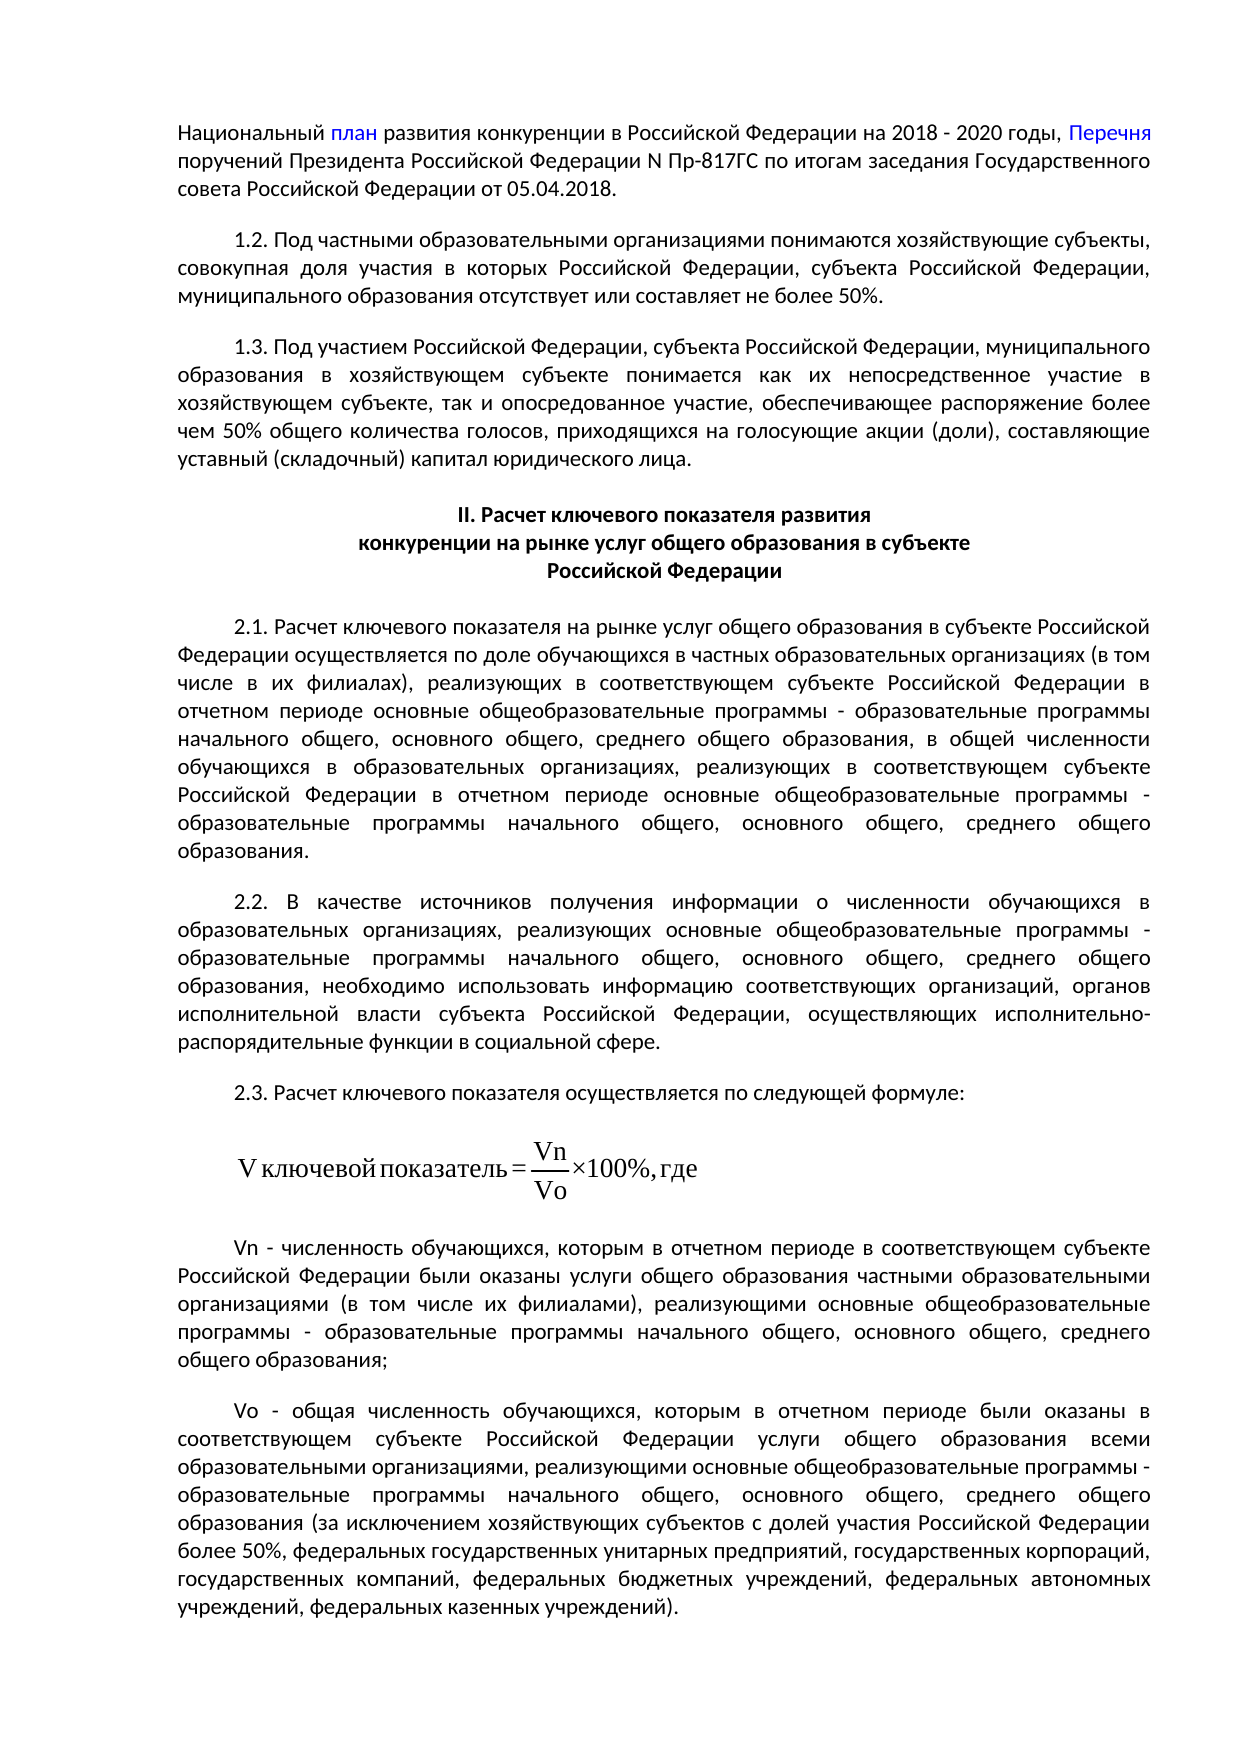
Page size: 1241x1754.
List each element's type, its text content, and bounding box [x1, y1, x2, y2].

title II. Расчет ключевого показателя развития [177, 500, 1152, 528]
text 2.3. Расчет ключевого показателя осуществляется по следующей формуле: [177, 1078, 1152, 1106]
text Vn - численность обучающихся, которым в отчетном периоде в соответствующем субъекте Российской Федерации были оказаны услуги общего образования частными образовательными организациями (в том числе их филиалами), реализующими основные общеобразовательные программы - образовательные программы начального общего, основного общего, среднего общего образования; [177, 1233, 1152, 1373]
text 1.3. Под участием Российской Федерации, субъекта Российской Федерации, муниципального образования в хозяйствующем субъекте понимается как их непосредственное участие в хозяйствующем субъекте, так и опосредованное участие, обеспечивающее распоряжение более чем 50% общего количества голосов, приходящихся на голосующие акции (доли), составляющие уставный (складочный) капитал юридического лица. [177, 332, 1152, 472]
text Vo - общая численность обучающихся, которым в отчетном периоде были оказаны в соответствующем субъекте Российской Федерации услуги общего образования всеми образовательными организациями, реализующими основные общеобразовательные программы - образовательные программы начального общего, основного общего, среднего общего образования (за исключением хозяйствующих субъектов с долей участия Российской Федерации более 50%, федеральных государственных унитарных предприятий, государственных корпораций, государственных компаний, федеральных бюджетных учреждений, федеральных автономных учреждений, федеральных казенных учреждений). [177, 1396, 1152, 1621]
text 1.2. Под частными образовательными организациями понимаются хозяйствующие субъекты, совокупная доля участия в которых Российской Федерации, субъекта Российской Федерации, муниципального образования отсутствует или составляет не более 50%. [177, 225, 1152, 309]
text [177, 118, 1152, 202]
text 2.1. Расчет ключевого показателя на рынке услуг общего образования в субъекте Российской Федерации осуществляется по доле обучающихся в частных образовательных организациях (в том числе в их филиалах), реализующих в соответствующем субъекте Российской Федерации в отчетном периоде основные общеобразовательные программы - образовательные программы начального общего, основного общего, среднего общего образования, в общей численности обучающихся в образовательных организациях, реализующих в соответствующем субъекте Российской Федерации в отчетном периоде основные общеобразовательные программы - образовательные программы начального общего, основного общего, среднего общего образования. [177, 612, 1152, 864]
title Российской Федерации [177, 556, 1152, 584]
text 2.2. В качестве источников получения информации о численности обучающихся в образовательных организациях, реализующих основные общеобразовательные программы - образовательные программы начального общего, основного общего, среднего общего образования, необходимо использовать информацию соответствующих организаций, органов исполнительной власти субъекта Российской Федерации, осуществляющих исполнительно-распорядительные функции в социальной сфере. [177, 887, 1152, 1056]
title конкуренции на рынке услуг общего образования в субъекте [177, 528, 1152, 556]
